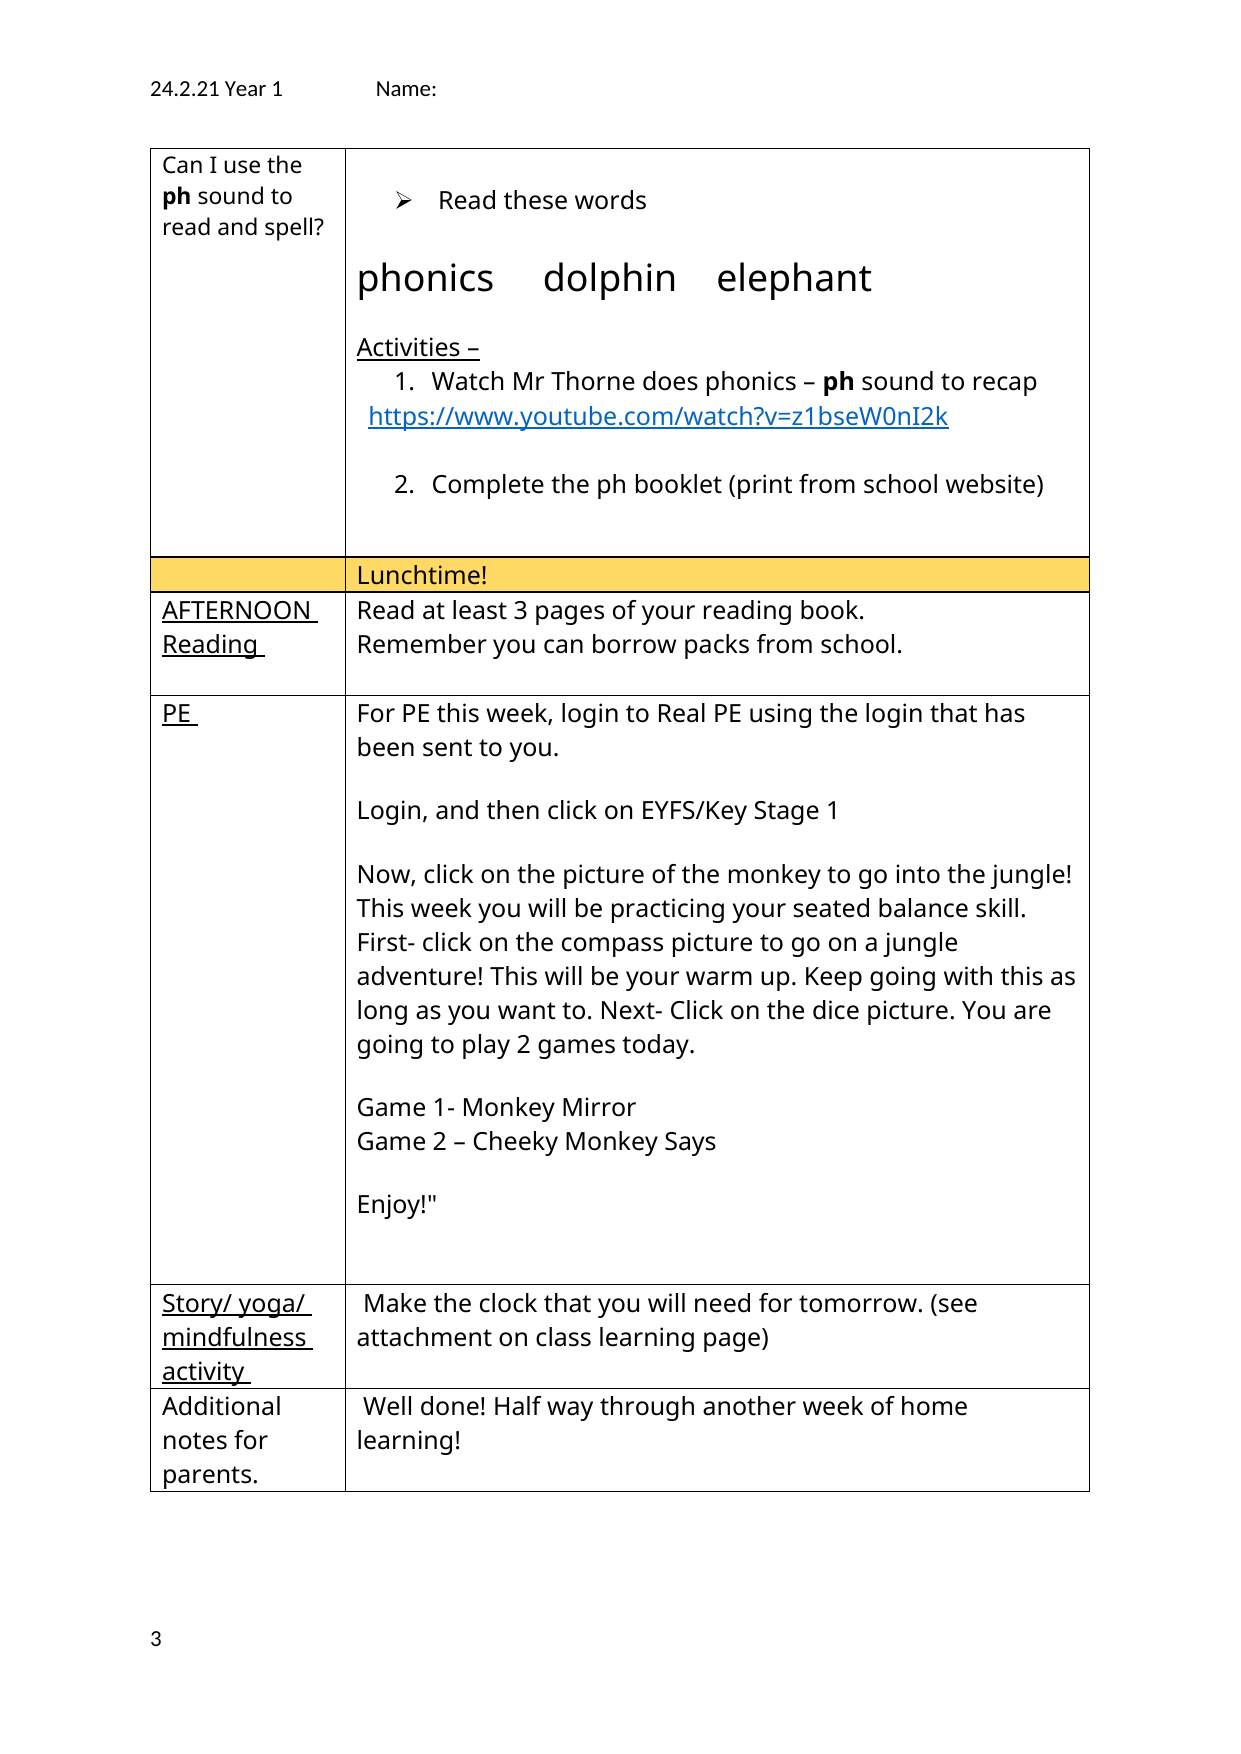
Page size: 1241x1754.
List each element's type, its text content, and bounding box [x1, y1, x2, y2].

table_cell Additional notes for parents. [151, 1389, 345, 1491]
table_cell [346, 149, 1089, 556]
table_cell [151, 558, 345, 591]
table_cell Make the clock that you will need for tomorrow. (see attachment on class learning page) [346, 1285, 1089, 1388]
table_cell Well done! Half way through another week of home learning! [346, 1389, 1089, 1491]
table_cell PE [151, 696, 345, 1284]
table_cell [151, 149, 345, 556]
table_cell Story/ yoga/ mindfulness activity [151, 1285, 345, 1388]
table_cell Lunchtime! [346, 558, 1089, 591]
table_cell Read at least 3 pages of your reading book. Remember you can borrow packs from school. [346, 593, 1089, 695]
table_cell AFTERNOON Reading [151, 593, 345, 695]
table_cell For PE this week, login to Real PE using the login that has been sent to you. Login, and then click on EYFS/Key Stage 1 Now, click on the picture of the monkey to go into the jungle! This week you will be practicing your seated balance skill. First- click on the compass picture to go on a jungle adventure! This will be your warm up. Keep going with this as long as you want to. Next- Click on the dice picture. You are going to play 2 games today. Game 1- Monkey Mirror Game 2 – Cheeky Monkey Says Enjoy!" [346, 696, 1089, 1284]
